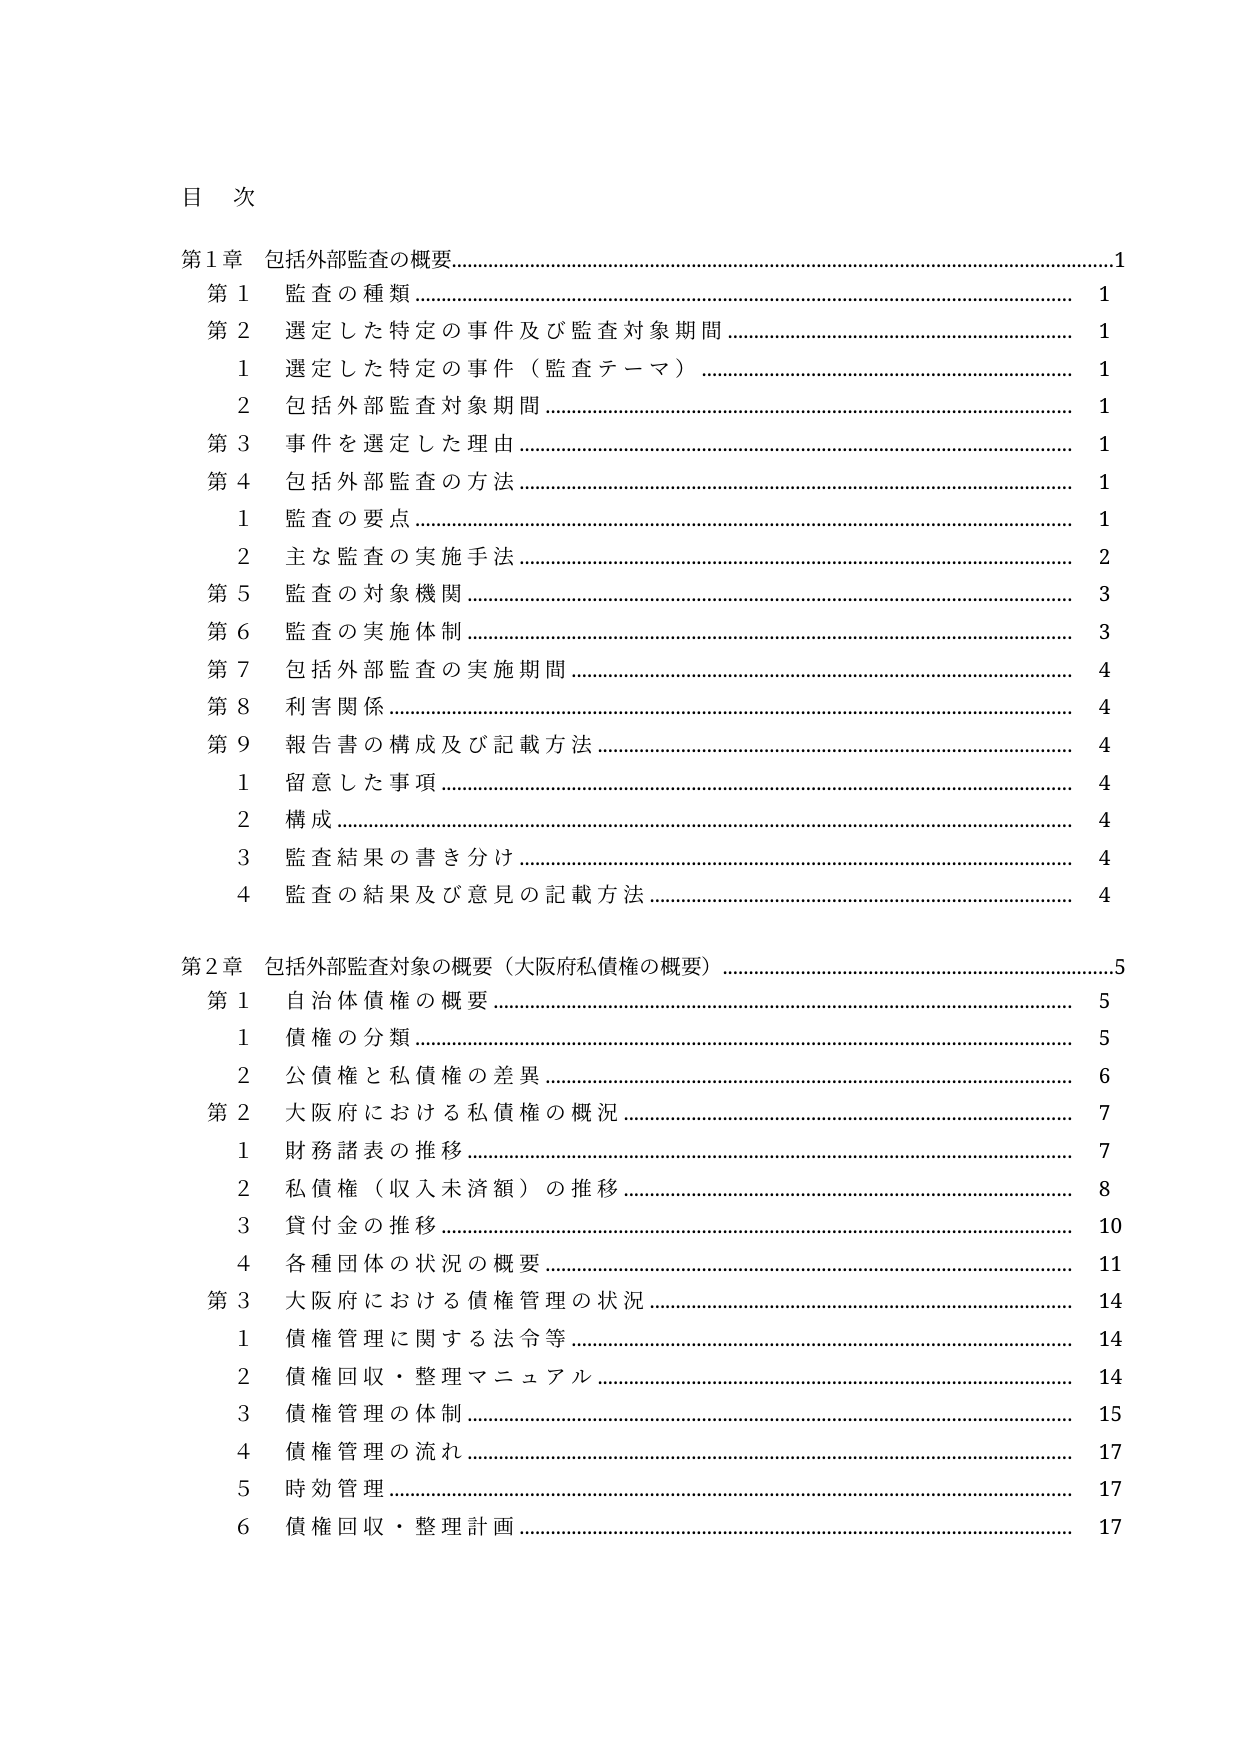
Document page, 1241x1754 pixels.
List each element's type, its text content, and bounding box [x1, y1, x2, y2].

text 第６ 監査の実施体制 3 [204, 612, 1118, 649]
text ２ 主な監査の実施手法 2 [227, 537, 1118, 574]
text 第９ 報告書の構成及び記載方法 4 [204, 724, 1118, 762]
text 第１章 包括外部監査の概要 1 [181, 243, 1118, 273]
text ３ 債権管理の体制 15 [227, 1394, 1118, 1432]
text 第４ 包括外部監査の方法 1 [204, 461, 1118, 499]
text 目 次 [181, 177, 1118, 215]
text 第７ 包括外部監査の実施期間 4 [204, 649, 1118, 687]
text 第５ 監査の対象機関 3 [204, 574, 1118, 612]
text ２ 包括外部監査対象期間 1 [227, 386, 1118, 424]
text ２ 構成 4 [227, 800, 1118, 837]
text 第８ 利害関係 4 [204, 687, 1118, 724]
text １ 債権の分類 5 [227, 1018, 1118, 1056]
text １ 財務諸表の推移 7 [227, 1131, 1118, 1168]
text 第２ 選定した特定の事件及び監査対象期間 1 [204, 311, 1118, 348]
text 第２ 大阪府における私債権の概況 7 [204, 1093, 1118, 1131]
text 第１ 自治体債権の概要 5 [204, 980, 1118, 1018]
text 第３ 事件を選定した理由 1 [204, 424, 1118, 461]
text ２ 債権回収・整理マニュアル 14 [227, 1356, 1118, 1394]
text 第２章 包括外部監査対象の概要（大阪府私債権の概要） 5 [181, 950, 1118, 980]
text １ 債権管理に関する法令等 14 [227, 1319, 1118, 1356]
text ３ 貸付金の推移 10 [227, 1206, 1118, 1243]
text １ 監査の要点 1 [227, 499, 1118, 537]
text ２ 私債権（収入未済額）の推移 8 [227, 1168, 1118, 1206]
text １ 選定した特定の事件（監査テーマ） 1 [227, 348, 1118, 386]
text ４ 監査の結果及び意見の記載方法 4 [227, 875, 1118, 913]
text ３ 監査結果の書き分け 4 [227, 837, 1118, 875]
text ４ 各種団体の状況の概要 11 [227, 1243, 1118, 1281]
text 第３ 大阪府における債権管理の状況 14 [204, 1281, 1118, 1319]
text １ 留意した事項 4 [227, 762, 1118, 800]
text ６ 債権回収・整理計画 17 [227, 1507, 1118, 1544]
text 第１ 監査の種類 1 [204, 273, 1118, 311]
text ５ 時効管理 17 [227, 1469, 1118, 1507]
text ４ 債権管理の流れ 17 [227, 1432, 1118, 1469]
text ２ 公債権と私債権の差異 6 [227, 1056, 1118, 1093]
